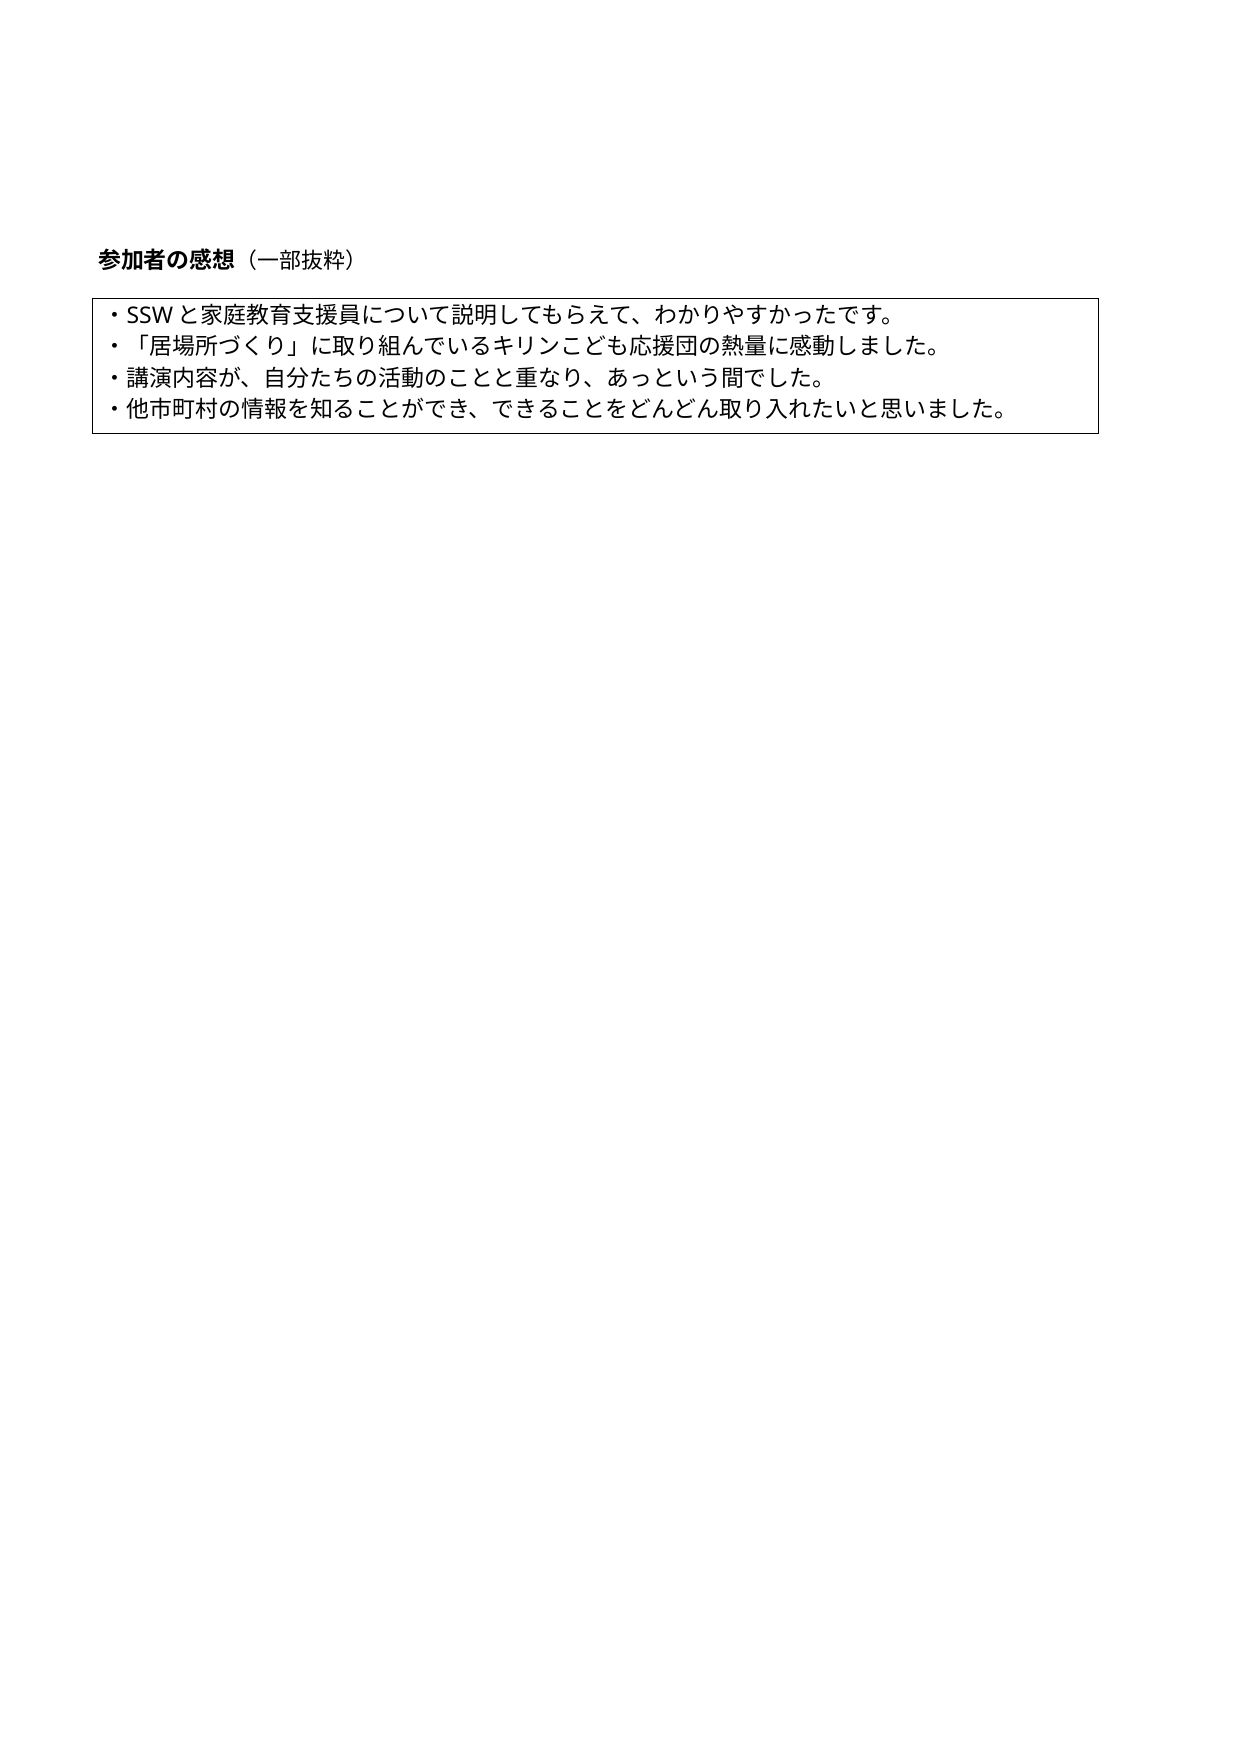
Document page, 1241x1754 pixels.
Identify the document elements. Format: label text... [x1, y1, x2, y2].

table_header ・SSWと家庭教育支援員について説明してもらえて、わかりやすかったです。 ・「居場所づくり」に取り組んでいるキリンこども応援団の熱量に感動しました。 ・講演内容が、自分たちの活動のことと重なり、あっという間でした。 ・他市町村の情報を知ることができ、できることをどんどん取り入れたいと思いました。 [93, 299, 1098, 433]
text 参加者の感想（一部抜粋） [75, 239, 1165, 277]
